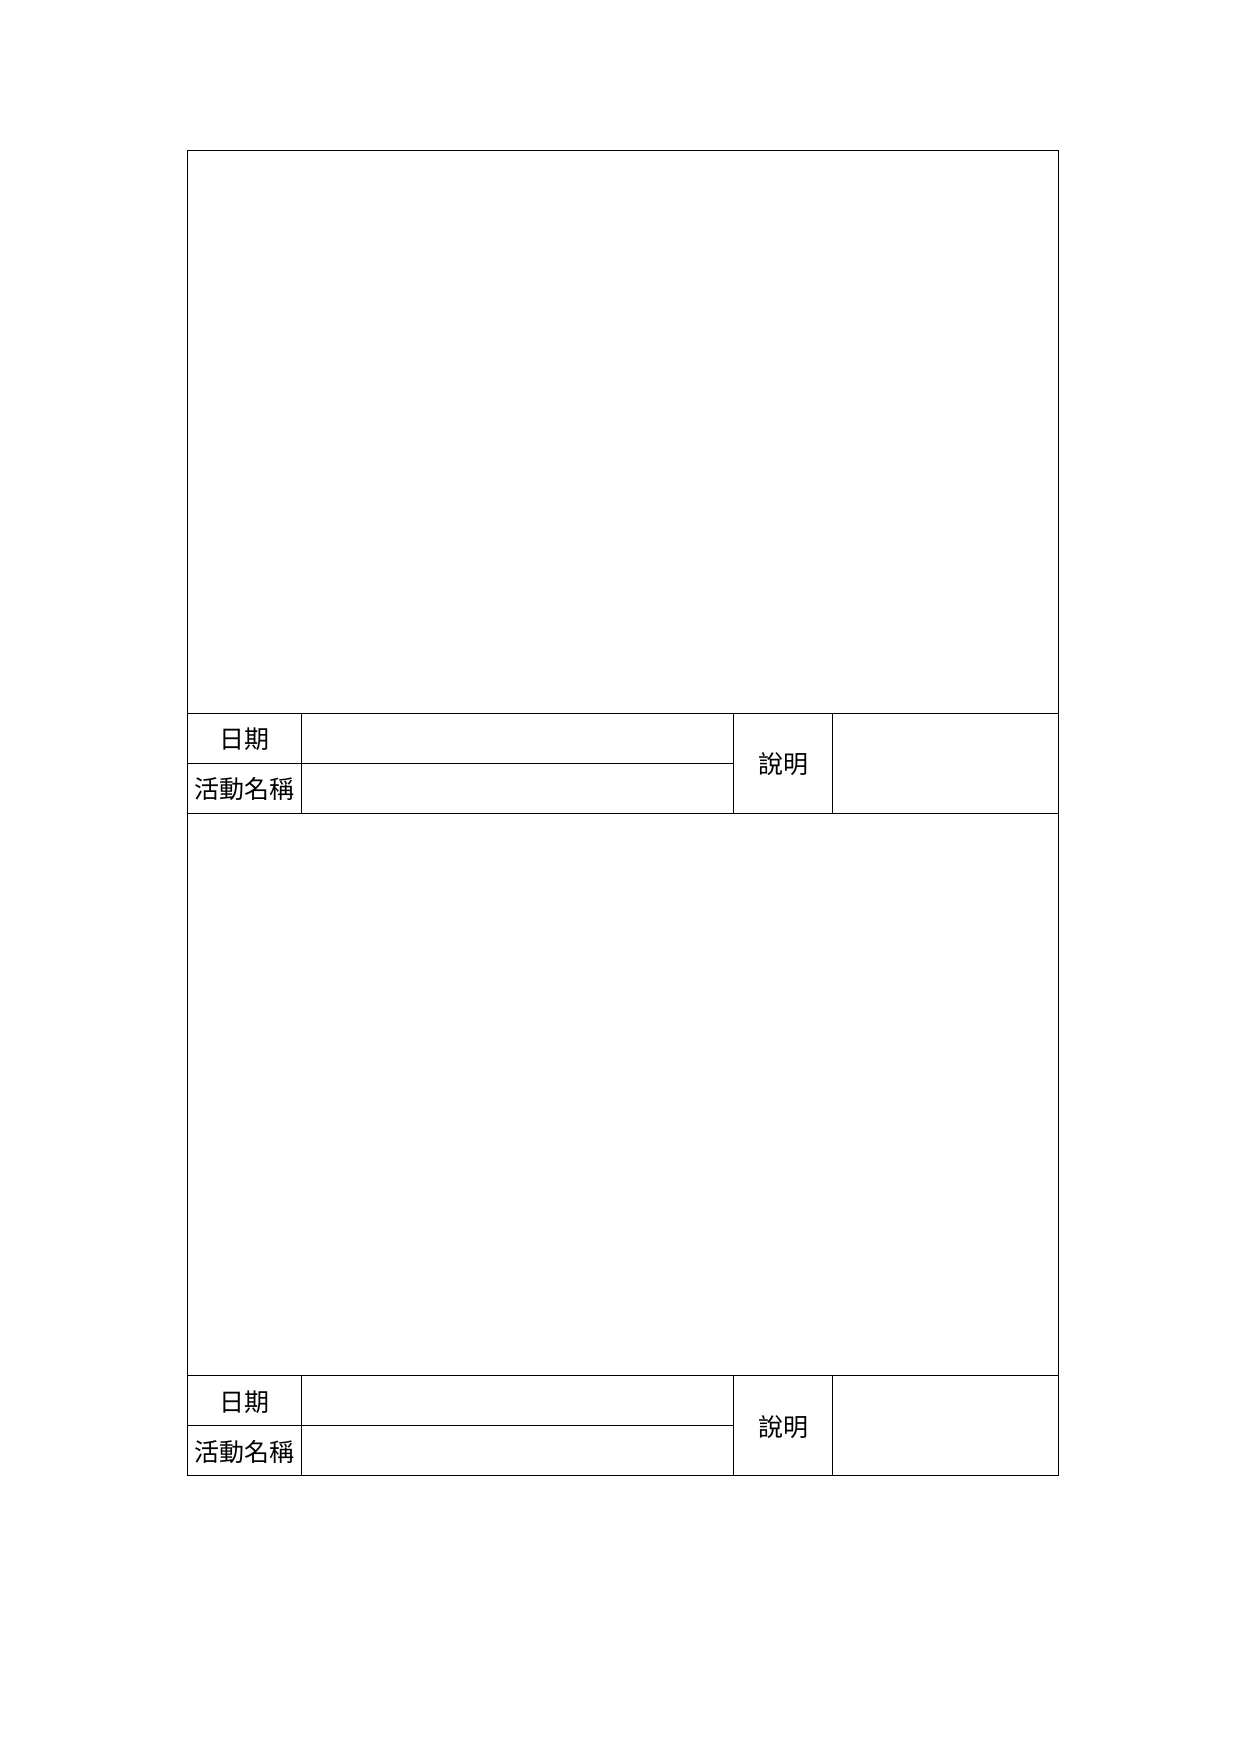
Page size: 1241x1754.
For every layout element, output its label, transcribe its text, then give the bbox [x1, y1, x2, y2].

table_cell [302, 714, 733, 762]
table_cell [302, 1426, 733, 1475]
table_cell 活動名稱 [188, 764, 301, 812]
table_cell [833, 714, 1058, 812]
table_cell [302, 1376, 733, 1425]
table_cell 活動名稱 [188, 1426, 301, 1475]
table_cell [833, 1376, 1058, 1475]
table_cell 日期 [188, 714, 301, 762]
table_cell 說明 [734, 1376, 832, 1475]
table_cell 日期 [188, 1376, 301, 1425]
table_cell [302, 764, 733, 812]
table_header [188, 151, 1058, 712]
table_cell 說明 [734, 714, 832, 812]
table_cell [188, 814, 1058, 1375]
